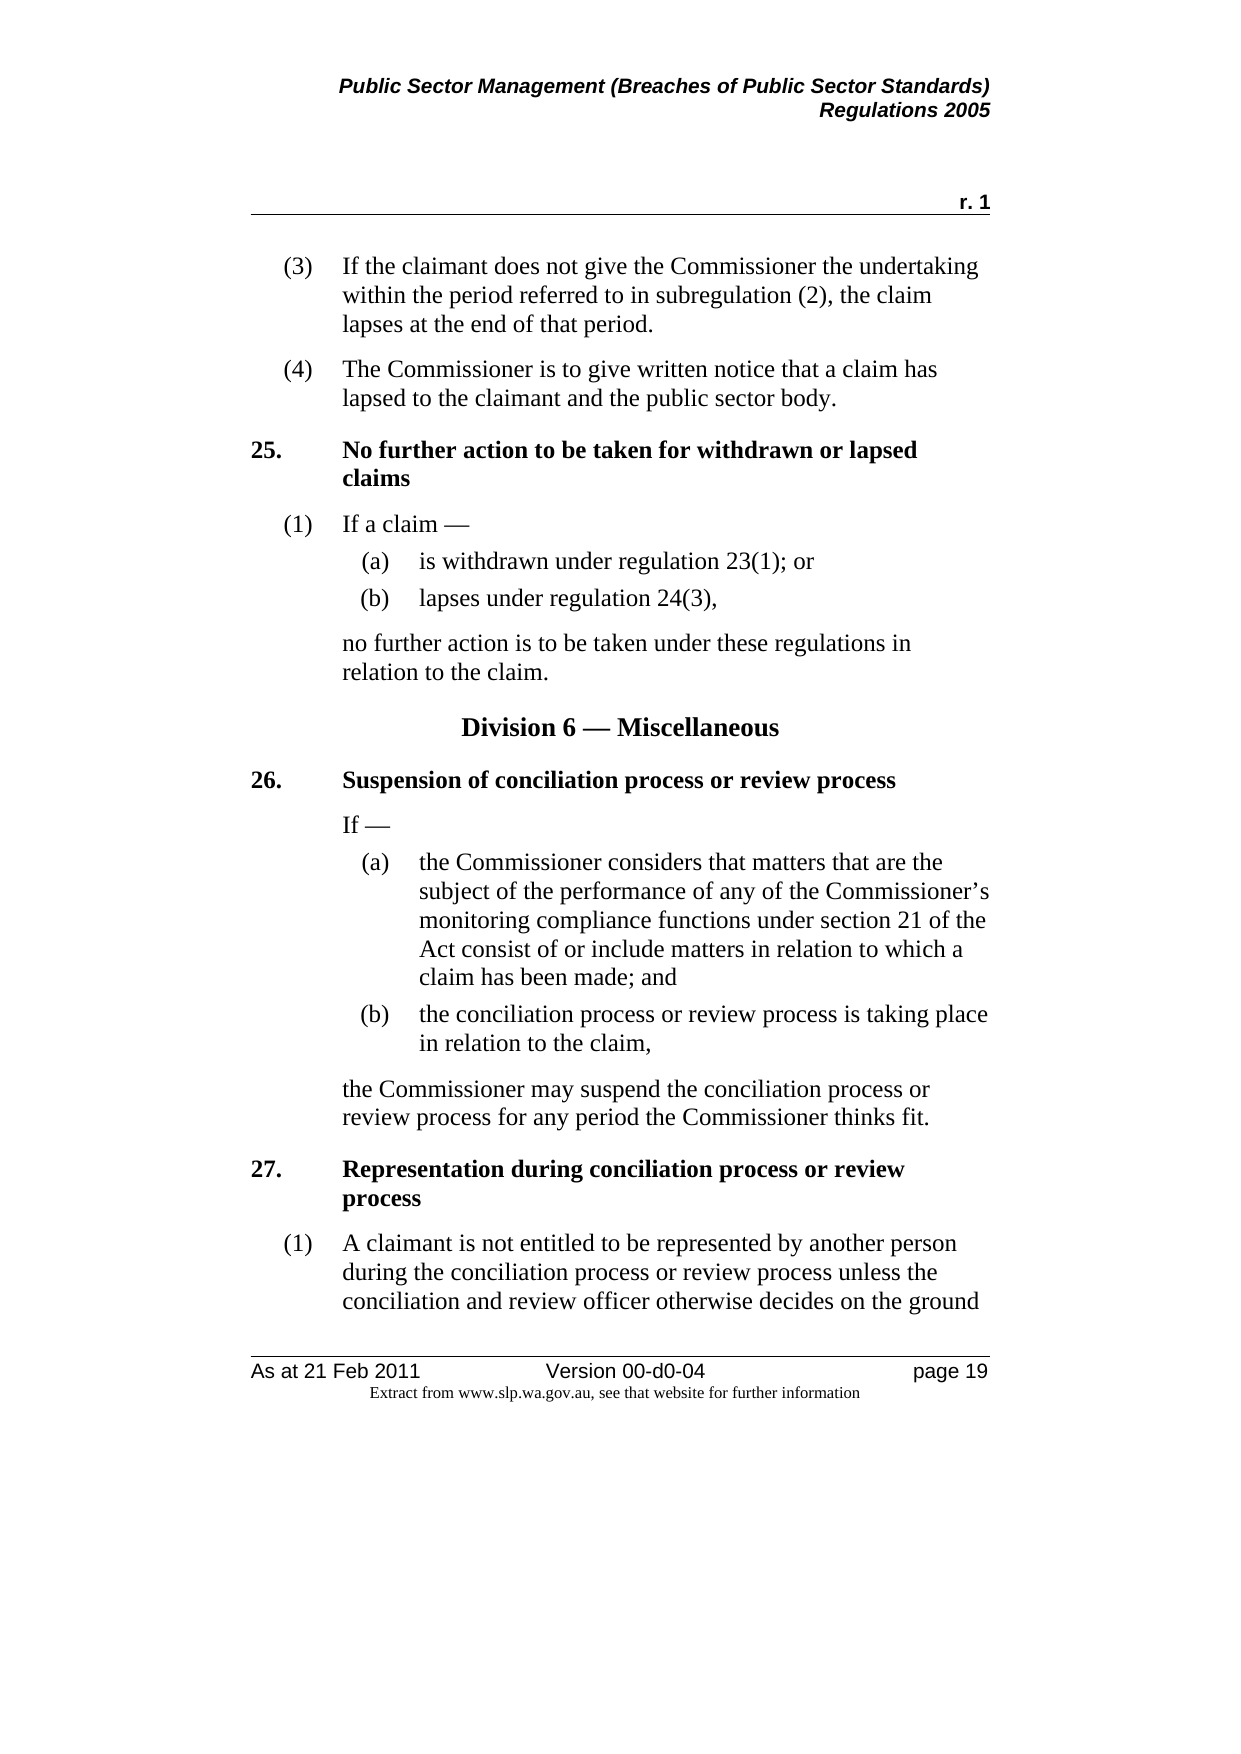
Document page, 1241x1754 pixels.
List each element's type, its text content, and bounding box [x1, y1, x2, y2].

text (3) If the claimant does not give the Commissioner the undertaking within the period referred to in subregulation (2), the claim lapses at the end of that period. [251, 251, 990, 338]
text If — [251, 810, 990, 839]
text (a) is withdrawn under regulation 23(1); or [251, 546, 990, 575]
subtitle 27. Representation during conciliation process or review process [251, 1154, 990, 1212]
text (1) If a claim — [251, 509, 990, 538]
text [251, 1228, 990, 1314]
text (b) the conciliation process or review process is taking place in relation to the claim, [251, 999, 990, 1057]
text no further action is to be taken under these regulations in relation to the claim. [251, 628, 990, 686]
subtitle 26. Suspension of conciliation process or review process [251, 765, 990, 794]
text (4) The Commissioner is to give written notice that a claim has lapsed to the claimant and the public sector body. [251, 354, 990, 412]
text (a) the Commissioner considers that matters that are the subject of the performance of any of the Commissioner’s monitoring compliance functions under section 21 of the Act consist of or include matters in relation to which a claim has been made; and [251, 847, 990, 991]
text the Commissioner may suspend the conciliation process or review process for any period the Commissioner thinks fit. [251, 1074, 990, 1131]
subtitle 25. No further action to be taken for withdrawn or lapsed claims [251, 435, 990, 492]
subtitle Division 6 — Miscellaneous [251, 711, 990, 742]
text (b) lapses under regulation 24(3), [251, 583, 990, 612]
